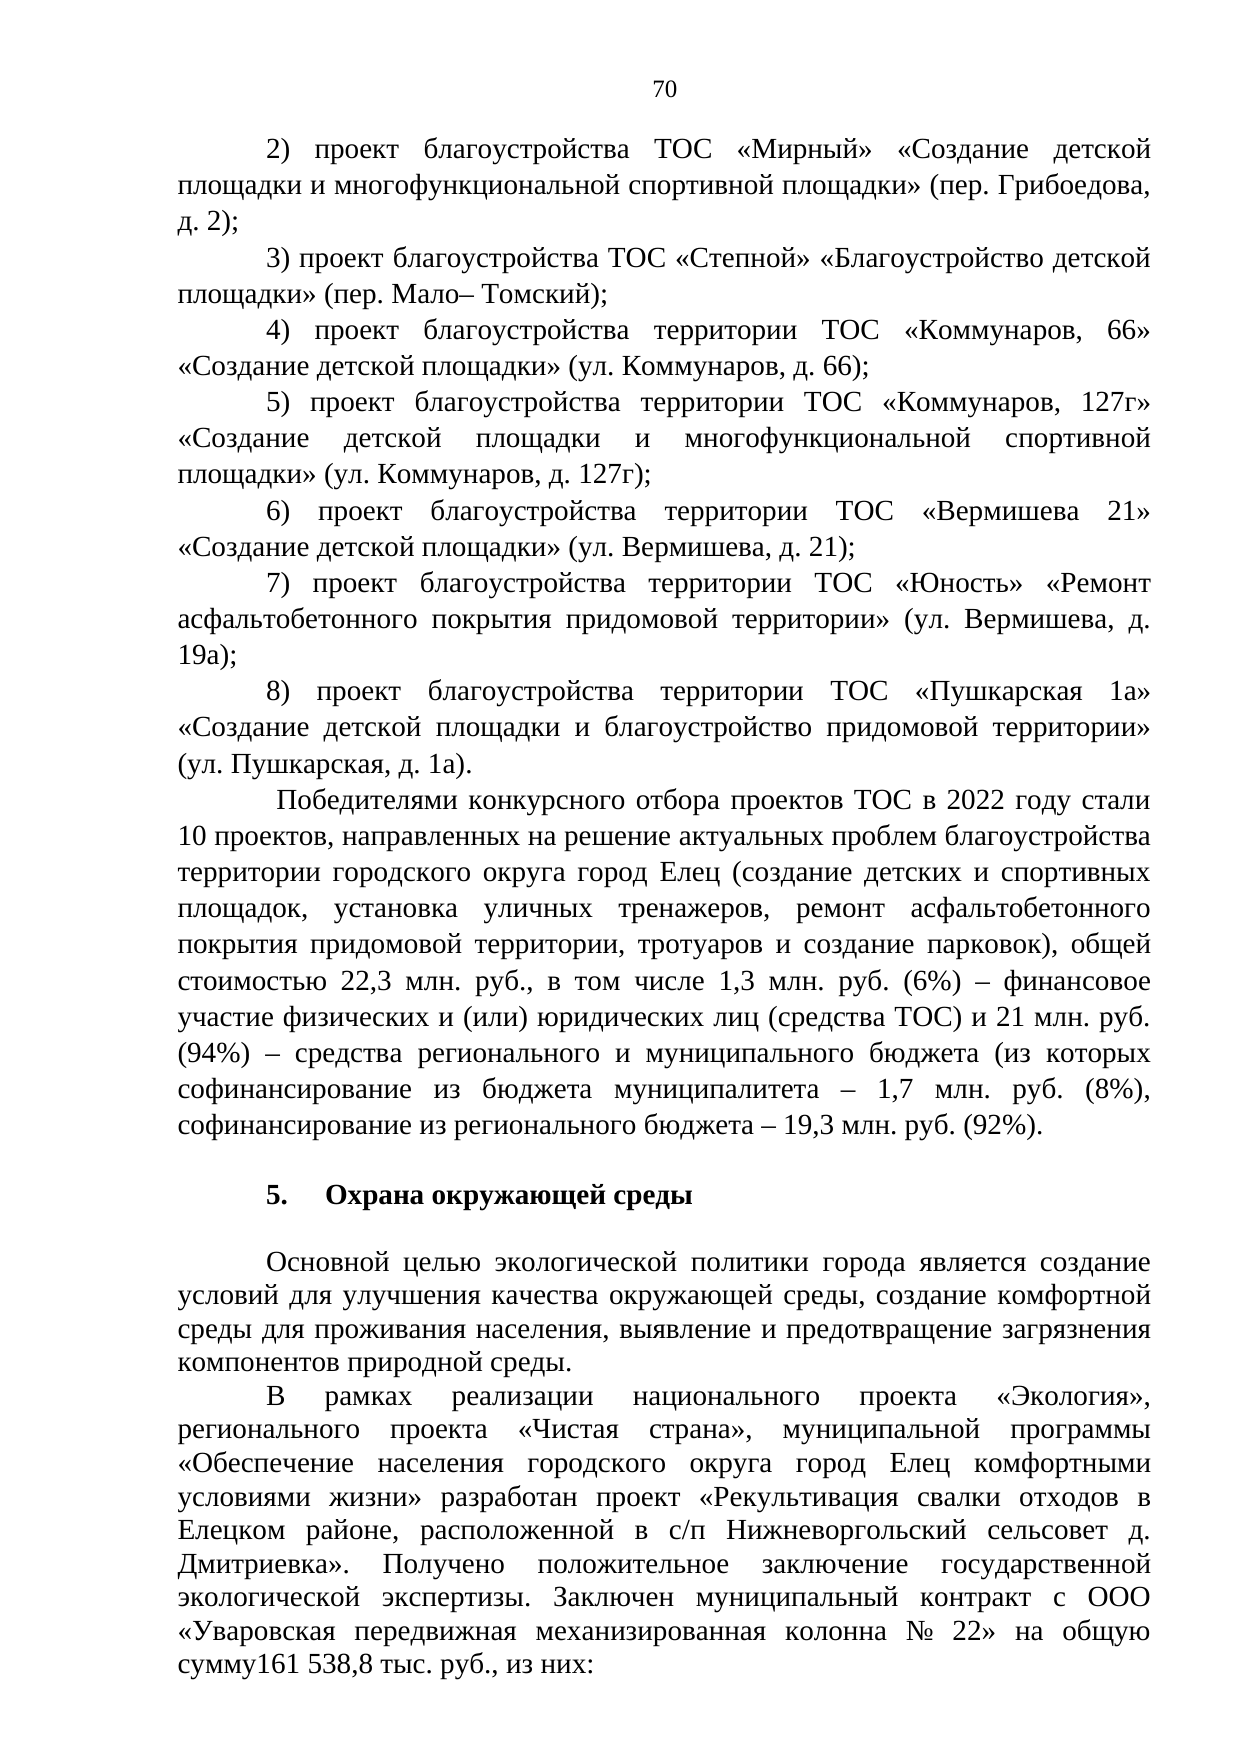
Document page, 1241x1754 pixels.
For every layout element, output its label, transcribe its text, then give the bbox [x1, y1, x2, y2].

list Охрана окружающей среды [177, 1177, 1152, 1210]
text 3) проект благоустройства ТОС «Степной» «Благоустройство детской площадки» (пер. Мало– Томский); [177, 240, 1152, 309]
text 5) проект благоустройства территории ТОС «Коммунаров, 127г» «Создание детской площадки и многофункциональной спортивной площадки» (ул. Коммунаров, д. 127г); [177, 384, 1152, 490]
text 7) проект благоустройства территории ТОС «Юность» «Ремонт асфальтобетонного покрытия придомовой территории» (ул. Вермишева, д. 19а); [177, 565, 1152, 671]
text Основной целью экологической политики города является создание условий для улучшения качества окружающей среды, создание комфортной среды для проживания населения, выявление и предотвращение загрязнения компонентов природной среды. [177, 1244, 1152, 1378]
text 4) проект благоустройства территории ТОС «Коммунаров, 66» «Создание детской площадки» (ул. Коммунаров, д. 66); [177, 312, 1152, 382]
text 8) проект благоустройства территории ТОС «Пушкарская 1а» «Создание детской площадки и благоустройство придомовой территории» (ул. Пушкарская, д. 1а). [177, 673, 1152, 779]
text 2) проект благоустройства ТОС «Мирный» «Создание детской площадки и многофункциональной спортивной площадки» (пер. Грибоедова, д. 2); [177, 131, 1152, 237]
text В рамках реализации национального проекта «Экология», регионального проекта «Чистая страна», муниципальной программы «Обеспечение населения городского округа город Елец комфортными условиями жизни» разработан проект «Рекультивация свалки отходов в Елецком районе, расположенной в с/п Нижневоргольский сельсовет д. Дмитриевка». Получено положительное заключение государственной экологической экспертизы. Заключен муниципальный контракт с ООО «Уваровская передвижная механизированная колонна № 22» на общую сумму161 538,8 тыс. руб., из них: [177, 1378, 1152, 1680]
text Победителями конкурсного отбора проектов ТОС в 2022 году стали 10 проектов, направленных на решение актуальных проблем благоустройства территории городского округа город Елец (создание детских и спортивных площадок, установка уличных тренажеров, ремонт асфальтобетонного покрытия придомовой территории, тротуаров и создание парковок), общей стоимостью 22,3 млн. руб., в том числе 1,3 млн. руб. (6%) – финансовое участие физических и (или) юридических лиц (средства ТОС) и 21 млн. руб. (94%) – средства регионального и муниципального бюджета (из которых софинансирование из бюджета муниципалитета – 1,7 млн. руб. (8%), софинансирование из регионального бюджета – 19,3 млн. руб. (92%). [177, 782, 1152, 1141]
text 6) проект благоустройства территории ТОС «Вермишева 21» «Создание детской площадки» (ул. Вермишева, д. 21); [177, 493, 1152, 562]
